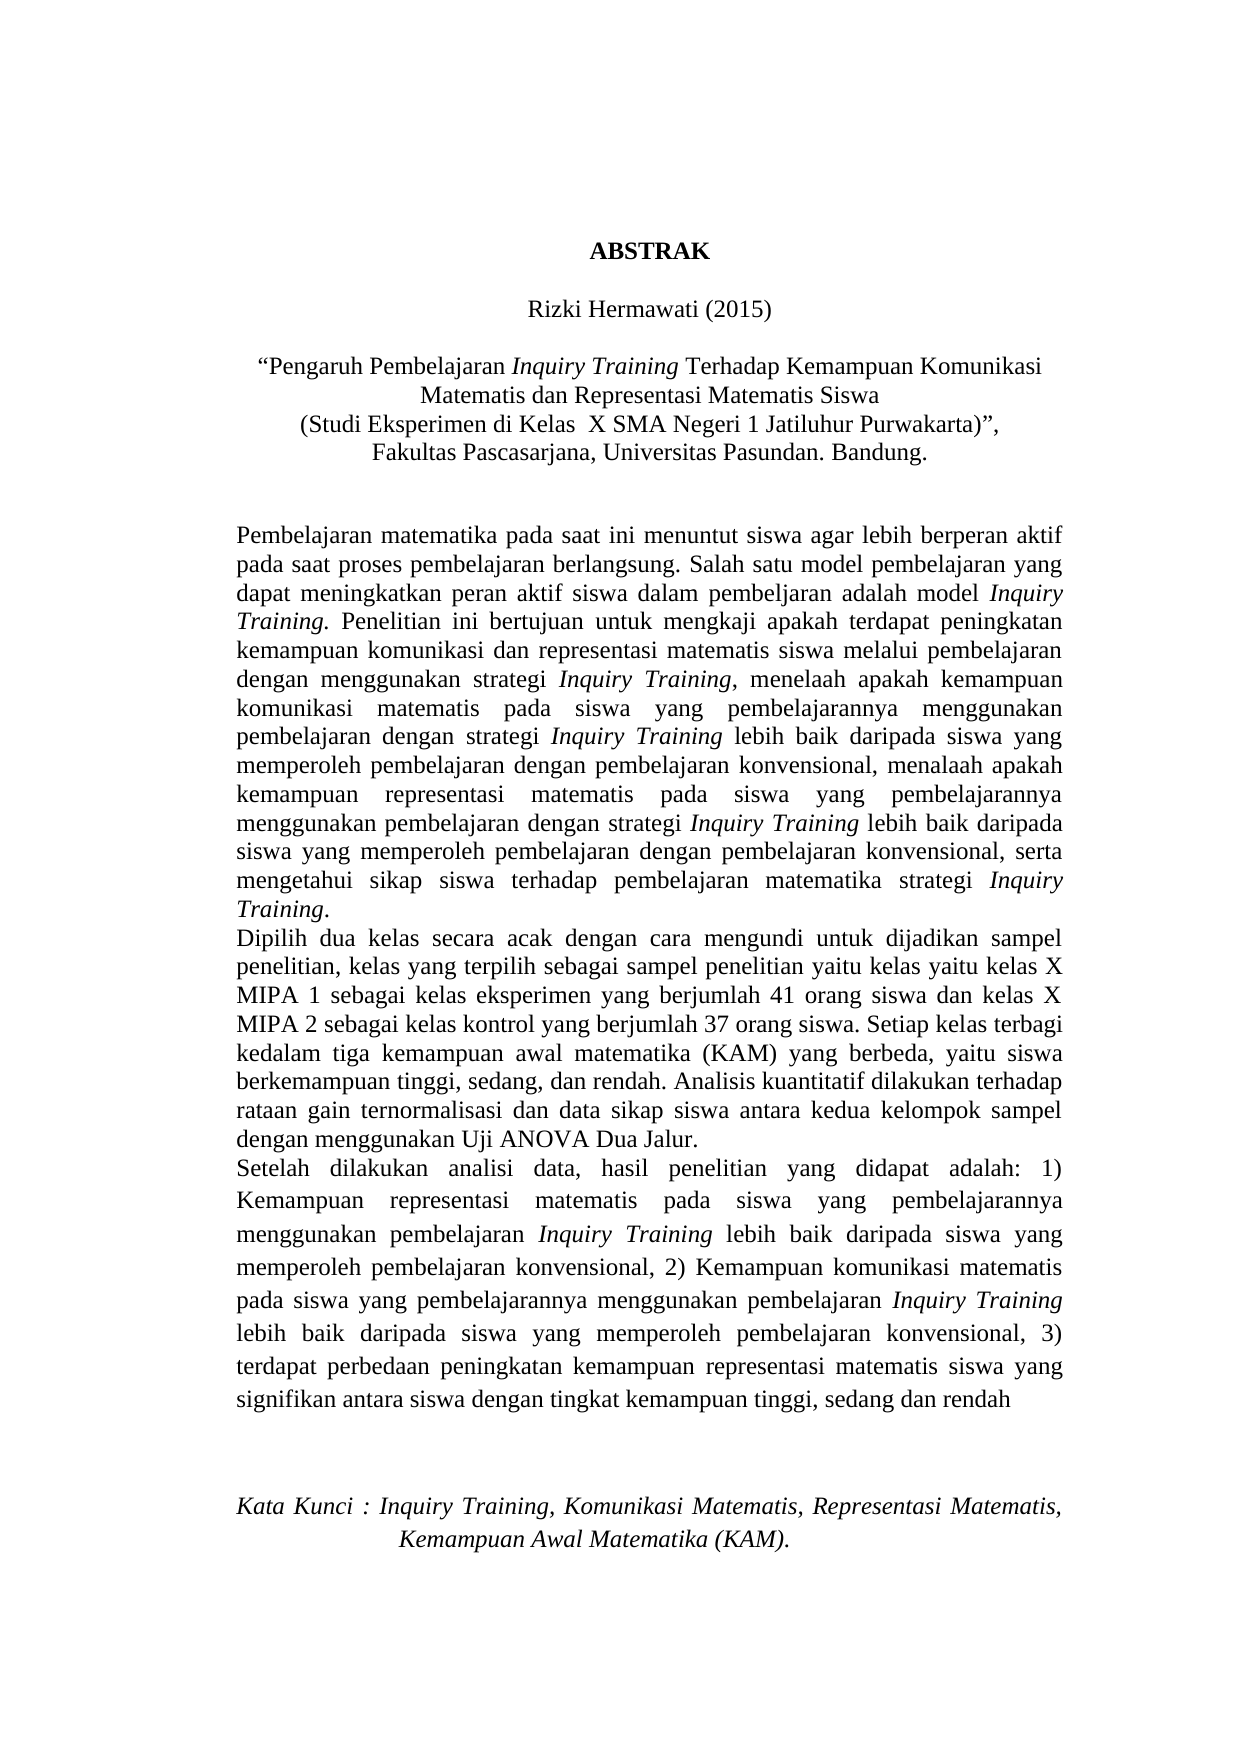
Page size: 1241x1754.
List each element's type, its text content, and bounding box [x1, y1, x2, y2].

text Rizki Hermawati (2015) [236, 294, 1063, 322]
text (Studi Eksperimen di Kelas X SMA Negeri 1 Jatiluhur Purwakarta)”, [236, 409, 1063, 437]
text “Pengaruh Pembelajaran Inquiry Training Terhadap Kemampuan Komunikasi Matematis dan Representasi Matematis Siswa [236, 351, 1063, 409]
text Fakultas Pascasarjana, Universitas Pasundan. Bandung. [236, 437, 1063, 466]
text Pembelajaran matematika pada saat ini menuntut siswa agar lebih berperan aktif pada saat proses pembelajaran berlangsung. Salah satu model pembelajaran yang dapat meningkatkan peran aktif siswa dalam pembeljaran adalah model Inquiry Training. Penelitian ini bertujuan untuk mengkaji apakah terdapat peningkatan kemampuan komunikasi dan representasi matematis siswa melalui pembelajaran dengan menggunakan strategi Inquiry Training, menelaah apakah kemampuan komunikasi matematis pada siswa yang pembelajarannya menggunakan pembelajaran dengan strategi Inquiry Training lebih baik daripada siswa yang memperoleh pembelajaran dengan pembelajaran konvensional, menalaah apakah kemampuan representasi matematis pada siswa yang pembelajarannya menggunakan pembelajaran dengan strategi Inquiry Training lebih baik daripada siswa yang memperoleh pembelajaran dengan pembelajaran konvensional, serta mengetahui sikap siswa terhadap pembelajaran matematika strategi Inquiry Training. [236, 520, 1063, 923]
text Setelah dilakukan analisi data, hasil penelitian yang didapat adalah: 1) Kemampuan representasi matematis pada siswa yang pembelajarannya menggunakan pembelajaran Inquiry Training lebih baik daripada siswa yang memperoleh pembelajaran konvensional, 2) Kemampuan komunikasi matematis pada siswa yang pembelajarannya menggunakan pembelajaran Inquiry Training lebih baik daripada siswa yang memperoleh pembelajaran konvensional, 3) terdapat perbedaan peningkatan kemampuan representasi matematis siswa yang signifikan antara siswa dengan tingkat kemampuan tinggi, sedang dan rendah [236, 1153, 1063, 1412]
text ABSTRAK [236, 236, 1063, 265]
text Kata Kunci : Inquiry Training, Komunikasi Matematis, Representasi Matematis, Kemampuan Awal Matematika (KAM). [236, 1491, 1063, 1553]
text Dipilih dua kelas secara acak dengan cara mengundi untuk dijadikan sampel penelitian, kelas yang terpilih sebagai sampel penelitian yaitu kelas yaitu kelas X MIPA 1 sebagai kelas eksperimen yang berjumlah 41 orang siswa dan kelas X MIPA 2 sebagai kelas kontrol yang berjumlah 37 orang siswa. Setiap kelas terbagi kedalam tiga kemampuan awal matematika (KAM) yang berbeda, yaitu siswa berkemampuan tinggi, sedang, dan rendah. Analisis kuantitatif dilakukan terhadap rataan gain ternormalisasi dan data sikap siswa antara kedua kelompok sampel dengan menggunakan Uji ANOVA Dua Jalur. [236, 923, 1063, 1153]
